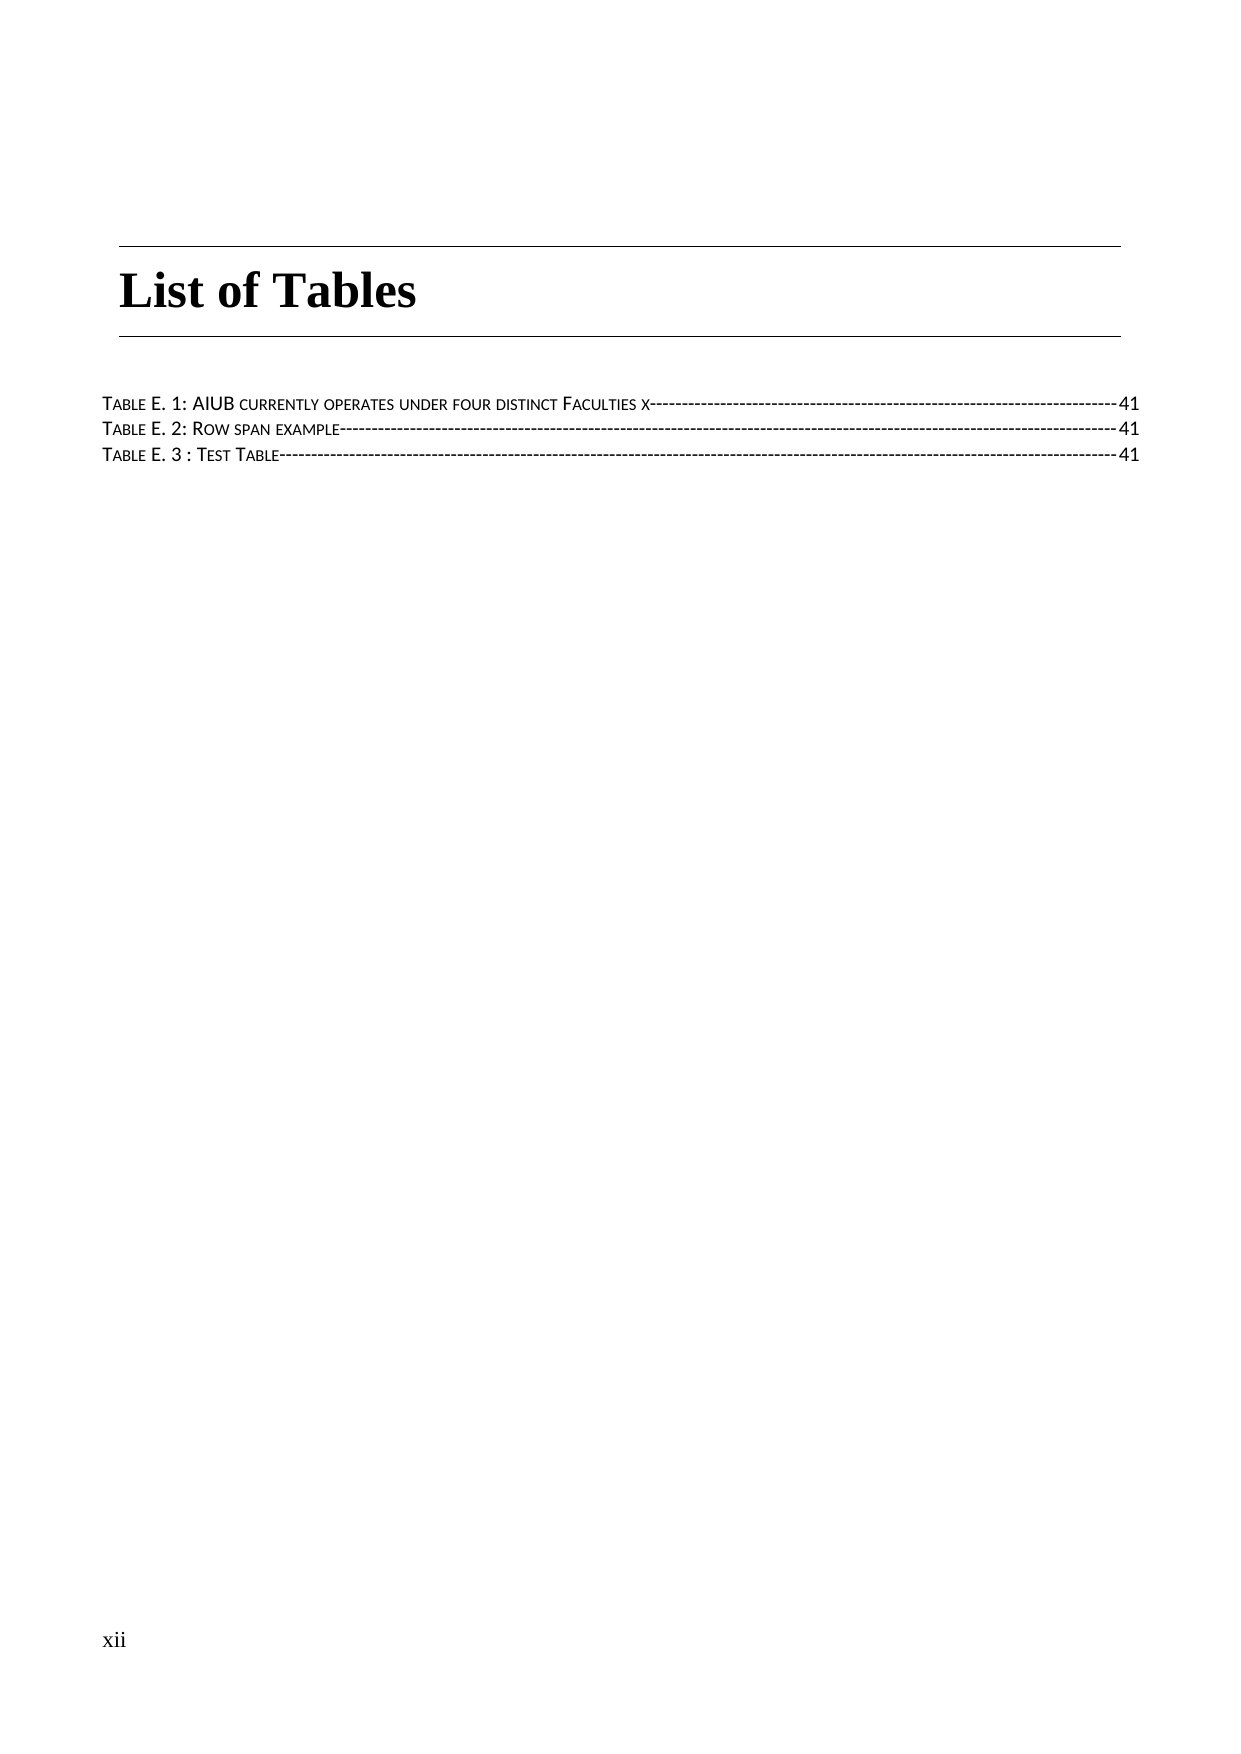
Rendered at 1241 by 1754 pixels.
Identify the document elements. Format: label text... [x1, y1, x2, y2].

subtitle List of Tables [119, 260, 1140, 319]
text Table E. 1: AIUB currently operates under four distinct Faculties x 41 [102, 390, 1140, 415]
text Table E. 2: Row span example 41 [102, 415, 1140, 441]
text Table E. 3 : Test Table 41 [102, 441, 1140, 466]
